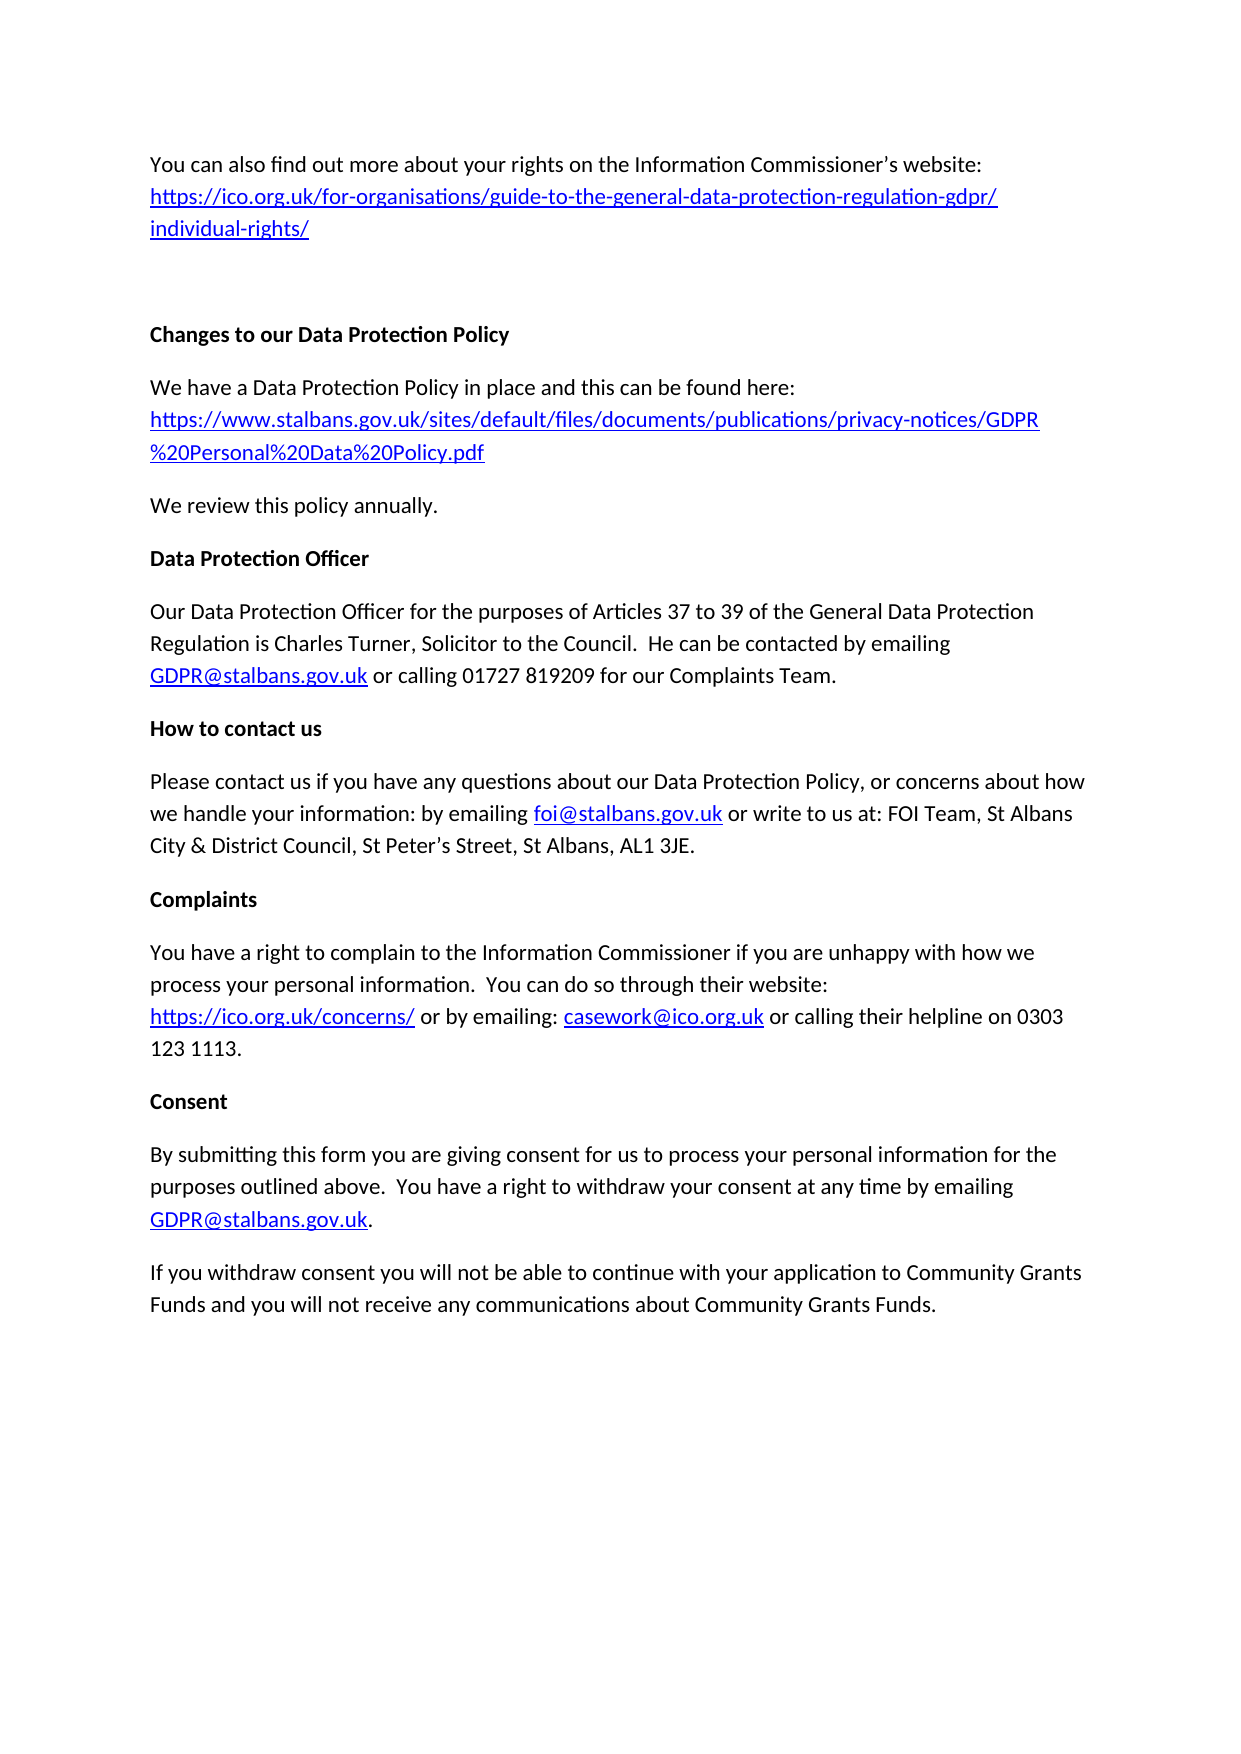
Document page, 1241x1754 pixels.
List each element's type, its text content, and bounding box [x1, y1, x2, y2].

text Consent [150, 1087, 1090, 1115]
text Our Data Protection Officer for the purposes of Articles 37 to 39 of the General Data Protection Regulation is Charles Turner, Solicitor to the Council. He can be contacted by emailing GDPR@stalbans.gov.uk or calling 01727 819209 for our Complaints Team. [150, 597, 1090, 689]
text We have a Data Protection Policy in place and this can be found here: https://www.stalbans.gov.uk/sites/default/files/documents/publications/privacy-notices/GDPR%20Personal%20Data%20Policy.pdf [150, 373, 1090, 466]
text Complaints [150, 885, 1090, 913]
text If you withdraw consent you will not be able to continue with your application to Community Grants Funds and you will not receive any communications about Community Grants Funds. [150, 1258, 1090, 1318]
text You have a right to complain to the Information Commissioner if you are unhappy with how we process your personal information. You can do so through their website: https://ico.org.uk/concerns/ or by emailing: casework@ico.org.uk or calling their helpline on 0303 123 1113. [150, 938, 1090, 1062]
text Changes to our Data Protection Policy [150, 320, 1090, 348]
text You can also find out more about your rights on the Information Commissioner’s website: https://ico.org.uk/for-organisations/guide-to-the-general-data-protection-regulation-gdpr/individual-rights/ [150, 150, 1090, 242]
text By submitting this form you are giving consent for us to process your personal information for the purposes outlined above. You have a right to withdraw your consent at any time by emailing GDPR@stalbans.gov.uk. [150, 1140, 1090, 1233]
text We review this policy annually. [150, 491, 1090, 519]
text Data Protection Officer [150, 544, 1090, 572]
text Please contact us if you have any questions about our Data Protection Policy, or concerns about how we handle your information: by emailing foi@stalbans.gov.uk or write to us at: FOI Team, St Albans City & District Council, St Peter’s Street, St Albans, AL1 3JE. [150, 767, 1090, 860]
text How to contact us [150, 714, 1090, 742]
